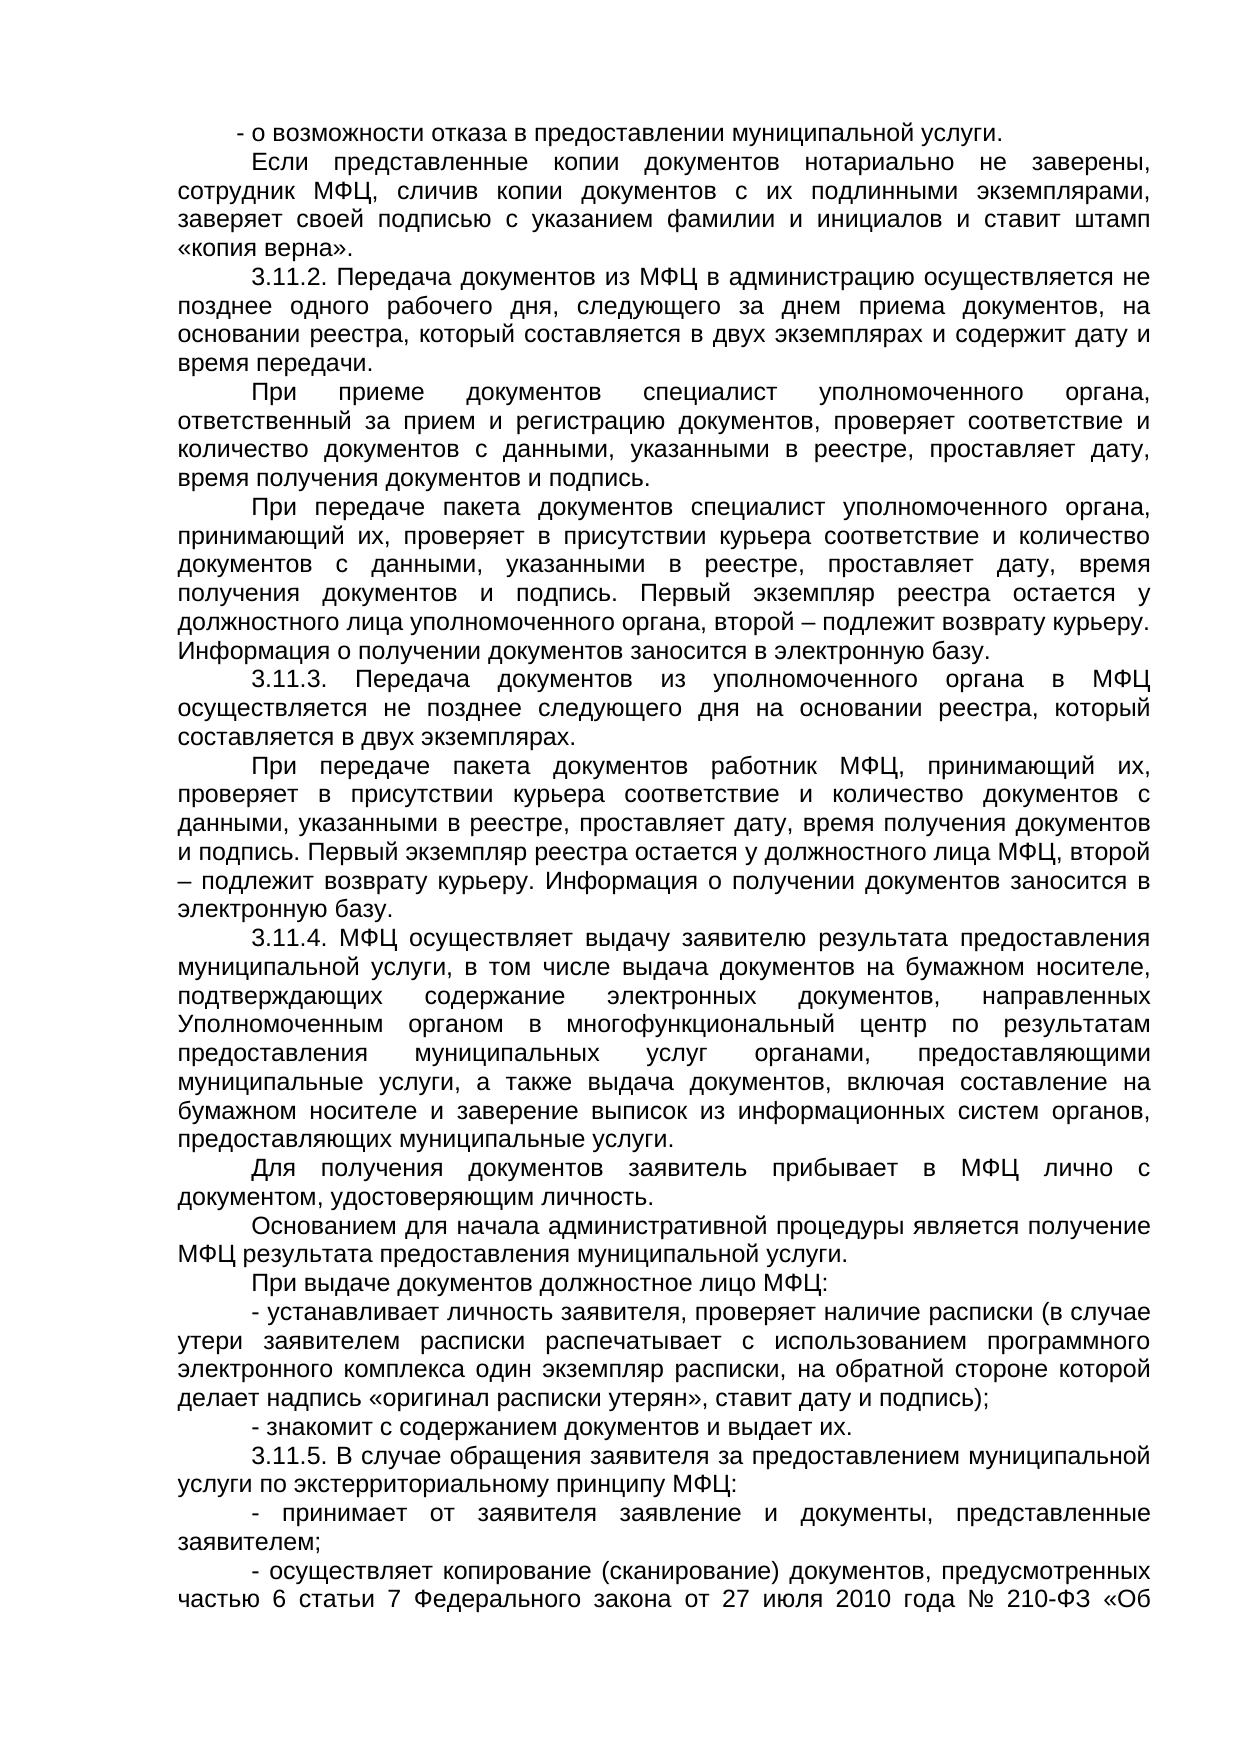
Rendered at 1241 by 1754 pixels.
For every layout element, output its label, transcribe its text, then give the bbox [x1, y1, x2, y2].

text 3.11.5. В случае обращения заявителя за предоставлением муниципальной услуги по экстерриториальному принципу МФЦ: [177, 1441, 1152, 1498]
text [177, 1556, 1152, 1613]
text При приеме документов специалист уполномоченного органа, ответственный за прием и регистрацию документов, проверяет соответствие и количество документов с данными, указанными в реестре, проставляет дату, время получения документов и подпись. [177, 377, 1152, 492]
text Для получения документов заявитель прибывает в МФЦ лично с документом, удостоверяющим личность. [177, 1153, 1152, 1211]
text 3.11.3. Передача документов из уполномоченного органа в МФЦ осуществляется не позднее следующего дня на основании реестра, который составляется в двух экземплярах. [177, 664, 1152, 751]
text Основанием для начала административной процедуры является получение МФЦ результата предоставления муниципальной услуги. [177, 1211, 1152, 1268]
text - принимает от заявителя заявление и документы, представленные заявителем; [177, 1498, 1152, 1556]
text 3.11.2. Передача документов из МФЦ в администрацию осуществляется не позднее одного рабочего дня, следующего за днем приема документов, на основании реестра, который составляется в двух экземплярах и содержит дату и время передачи. [177, 262, 1152, 377]
text Если представленные копии документов нотариально не заверены, сотрудник МФЦ, сличив копии документов с их подлинными экземплярами, заверяет своей подписью с указанием фамилии и инициалов и ставит штамп «копия верна». [177, 147, 1152, 262]
text - о возможности отказа в предоставлении муниципальной услуги. [177, 118, 1152, 147]
text - устанавливает личность заявителя, проверяет наличие расписки (в случае утери заявителем расписки распечатывает с использованием программного электронного комплекса один экземпляр расписки, на обратной стороне которой делает надпись «оригинал расписки утерян», ставит дату и подпись); [177, 1297, 1152, 1412]
text 3.11.4. МФЦ осуществляет выдачу заявителю результата предоставления муниципальной услуги, в том числе выдача документов на бумажном носителе, подтверждающих содержание электронных документов, направленных Уполномоченным органом в многофункциональный центр по результатам предоставления муниципальных услуг органами, предоставляющими муниципальные услуги, а также выдача документов, включая составление на бумажном носителе и заверение выписок из информационных систем органов, предоставляющих муниципальные услуги. [177, 923, 1152, 1153]
text - знакомит с содержанием документов и выдает их. [177, 1412, 1152, 1441]
text При выдаче документов должностное лицо МФЦ: [177, 1268, 1152, 1297]
text При передаче пакета документов специалист уполномоченного органа, принимающий их, проверяет в присутствии курьера соответствие и количество документов с данными, указанными в реестре, проставляет дату, время получения документов и подпись. Первый экземпляр реестра остается у должностного лица уполномоченного органа, второй – подлежит возврату курьеру. Информация о получении документов заносится в электронную базу. [177, 492, 1152, 664]
text При передаче пакета документов работник МФЦ, принимающий их, проверяет в присутствии курьера соответствие и количество документов с данными, указанными в реестре, проставляет дату, время получения документов и подпись. Первый экземпляр реестра остается у должностного лица МФЦ, второй – подлежит возврату курьеру. Информация о получении документов заносится в электронную базу. [177, 751, 1152, 923]
